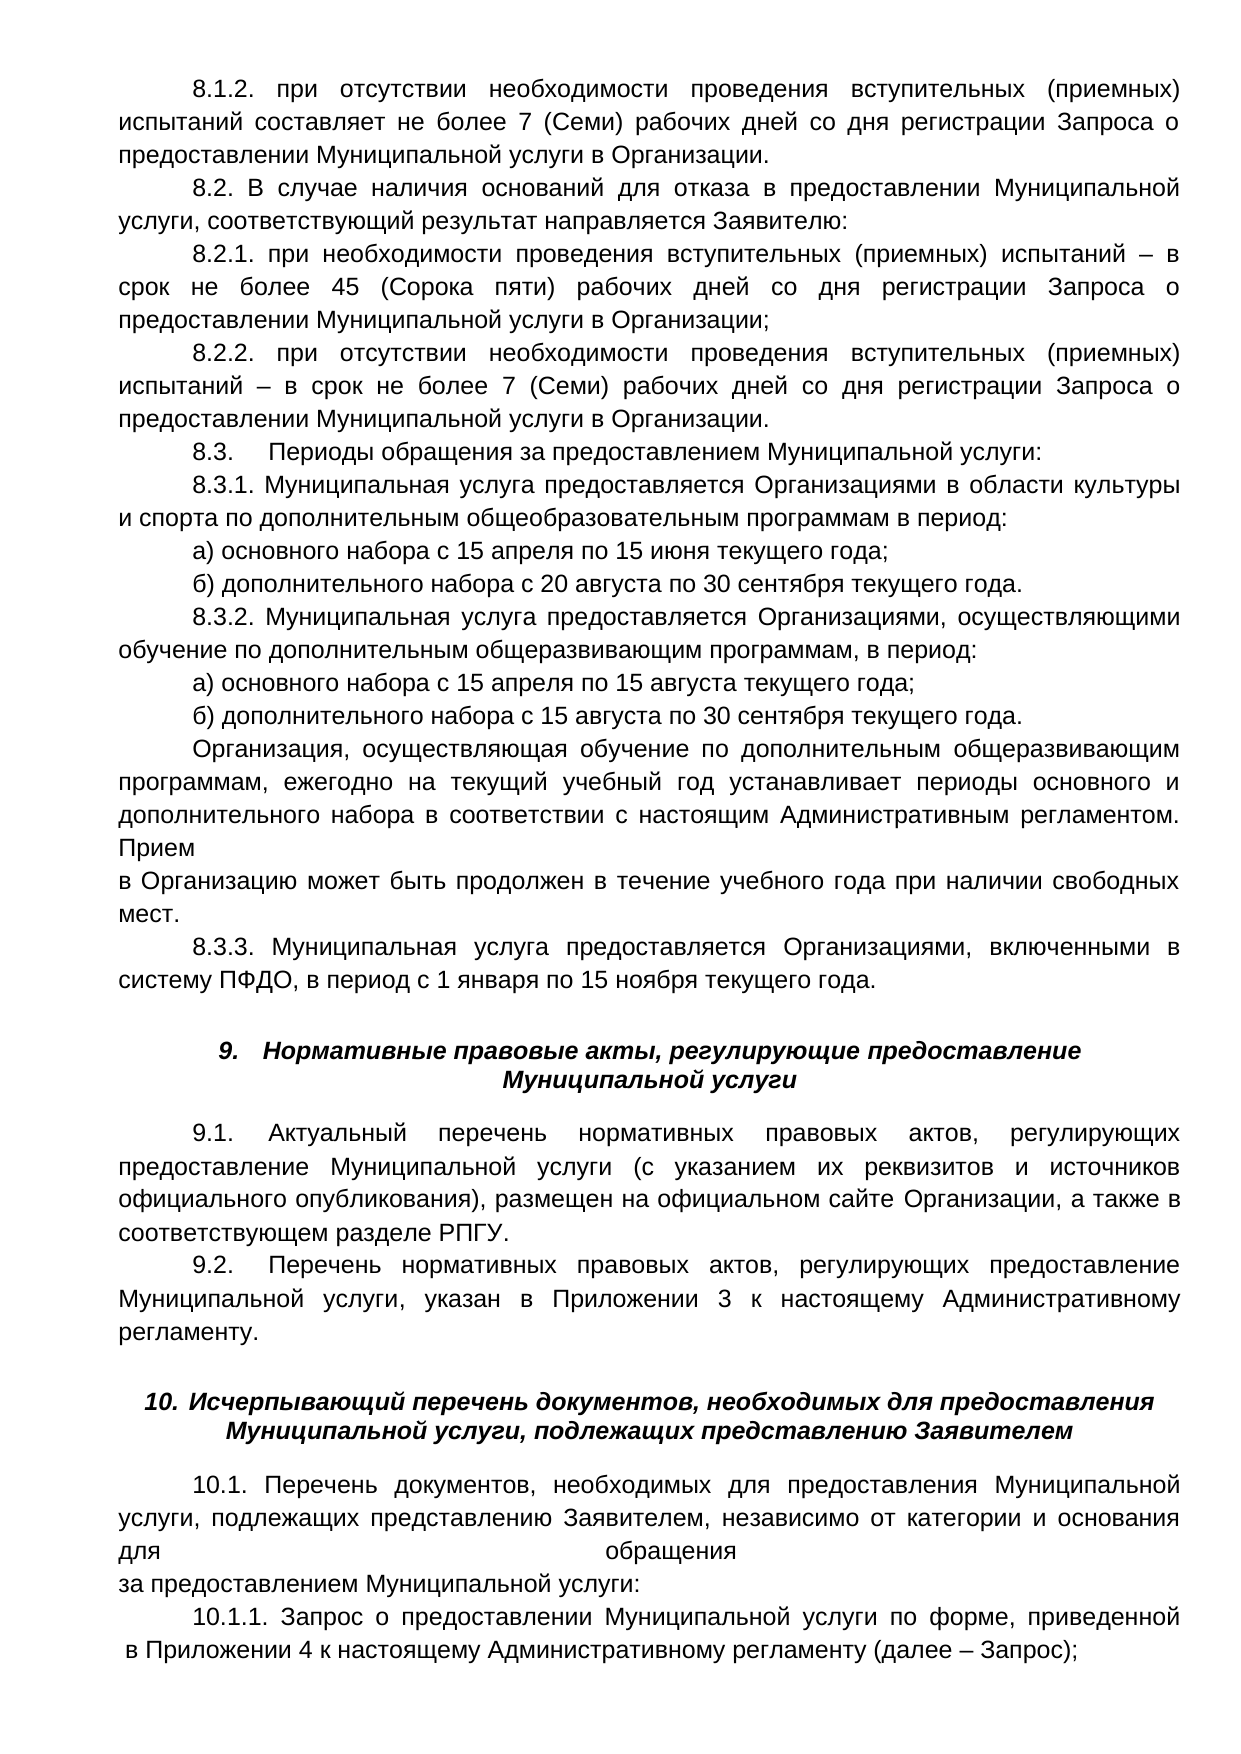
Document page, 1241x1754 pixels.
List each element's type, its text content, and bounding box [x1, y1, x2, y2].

list 8.3.2. Муниципальная услуга предоставляется Организациями, осуществляющими обучение по дополнительным общеразвивающим программам, в период: [118, 602, 1181, 664]
list а) основного набора с 15 апреля по 15 июня текущего года; [118, 536, 1181, 565]
list 8.2.1. при необходимости проведения вступительных (приемных) испытаний – в срок не более 45 (Сорока пяти) рабочих дней со дня регистрации Запроса о предоставлении Муниципальной услуги в Организации; [118, 239, 1181, 334]
list 10.1.1. Запрос о предоставлении Муниципальной услуги по форме, приведенной в Приложении 4 к настоящему Административному регламенту (далее – Запрос); [118, 1602, 1181, 1663]
text Нормативные правовые акты, регулирующие предоставление Муниципальной услуги [118, 1036, 1181, 1093]
list 8.1.2. при отсутствии необходимости проведения вступительных (приемных) испытаний составляет не более 7 (Семи) рабочих дней со дня регистрации Запроса о предоставлении Муниципальной услуги в Организации. [118, 74, 1181, 169]
list б) дополнительного набора с 20 августа по 30 сентября текущего года. [118, 569, 1181, 598]
list Организация, осуществляющая обучение по дополнительным общеразвивающим программам, ежегодно на текущий учебный год устанавливает периоды основного и дополнительного набора в соответствии с настоящим Административным регламентом. Прием в Организацию может быть продолжен в течение учебного года при наличии свободных мест. [118, 734, 1181, 928]
list а) основного набора с 15 апреля по 15 августа текущего года; [118, 668, 1181, 697]
list 8.2.2. при отсутствии необходимости проведения вступительных (приемных) испытаний – в срок не более 7 (Семи) рабочих дней со дня регистрации Запроса о предоставлении Муниципальной услуги в Организации. [118, 338, 1181, 433]
list 8.2. В случае наличия оснований для отказа в предоставлении Муниципальной услуги, соответствующий результат направляется Заявителю: [118, 173, 1181, 235]
list Актуальный перечень нормативных правовых актов, регулирующих предоставление Муниципальной услуги (с указанием их реквизитов и источников официального опубликования), размещен на официальном сайте Организации, а также в соответствующем разделе РПГУ. [118, 1118, 1181, 1246]
list Перечень нормативных правовых актов, регулирующих предоставление Муниципальной услуги, указан в Приложении 3 к настоящему Административному регламенту. [118, 1251, 1181, 1345]
text Исчерпывающий перечень документов, необходимых для предоставления Муниципальной услуги, подлежащих представлению Заявителем [118, 1387, 1181, 1444]
list 8.3.1. Муниципальная услуга предоставляется Организациями в области культуры и спорта по дополнительным общеобразовательным программам в период: [118, 470, 1181, 532]
list 8.3.3. Муниципальная услуга предоставляется Организациями, включенными в систему ПФДО, в период с 1 января по 15 ноября текущего года. [118, 932, 1181, 994]
list 10.1. Перечень документов, необходимых для предоставления Муниципальной услуги, подлежащих представлению Заявителем, независимо от категории и основания для обращения за предоставлением Муниципальной услуги: [118, 1469, 1181, 1597]
list Периоды обращения за предоставлением Муниципальной услуги: [192, 437, 1181, 466]
list б) дополнительного набора с 15 августа по 30 сентября текущего года. [118, 701, 1181, 730]
